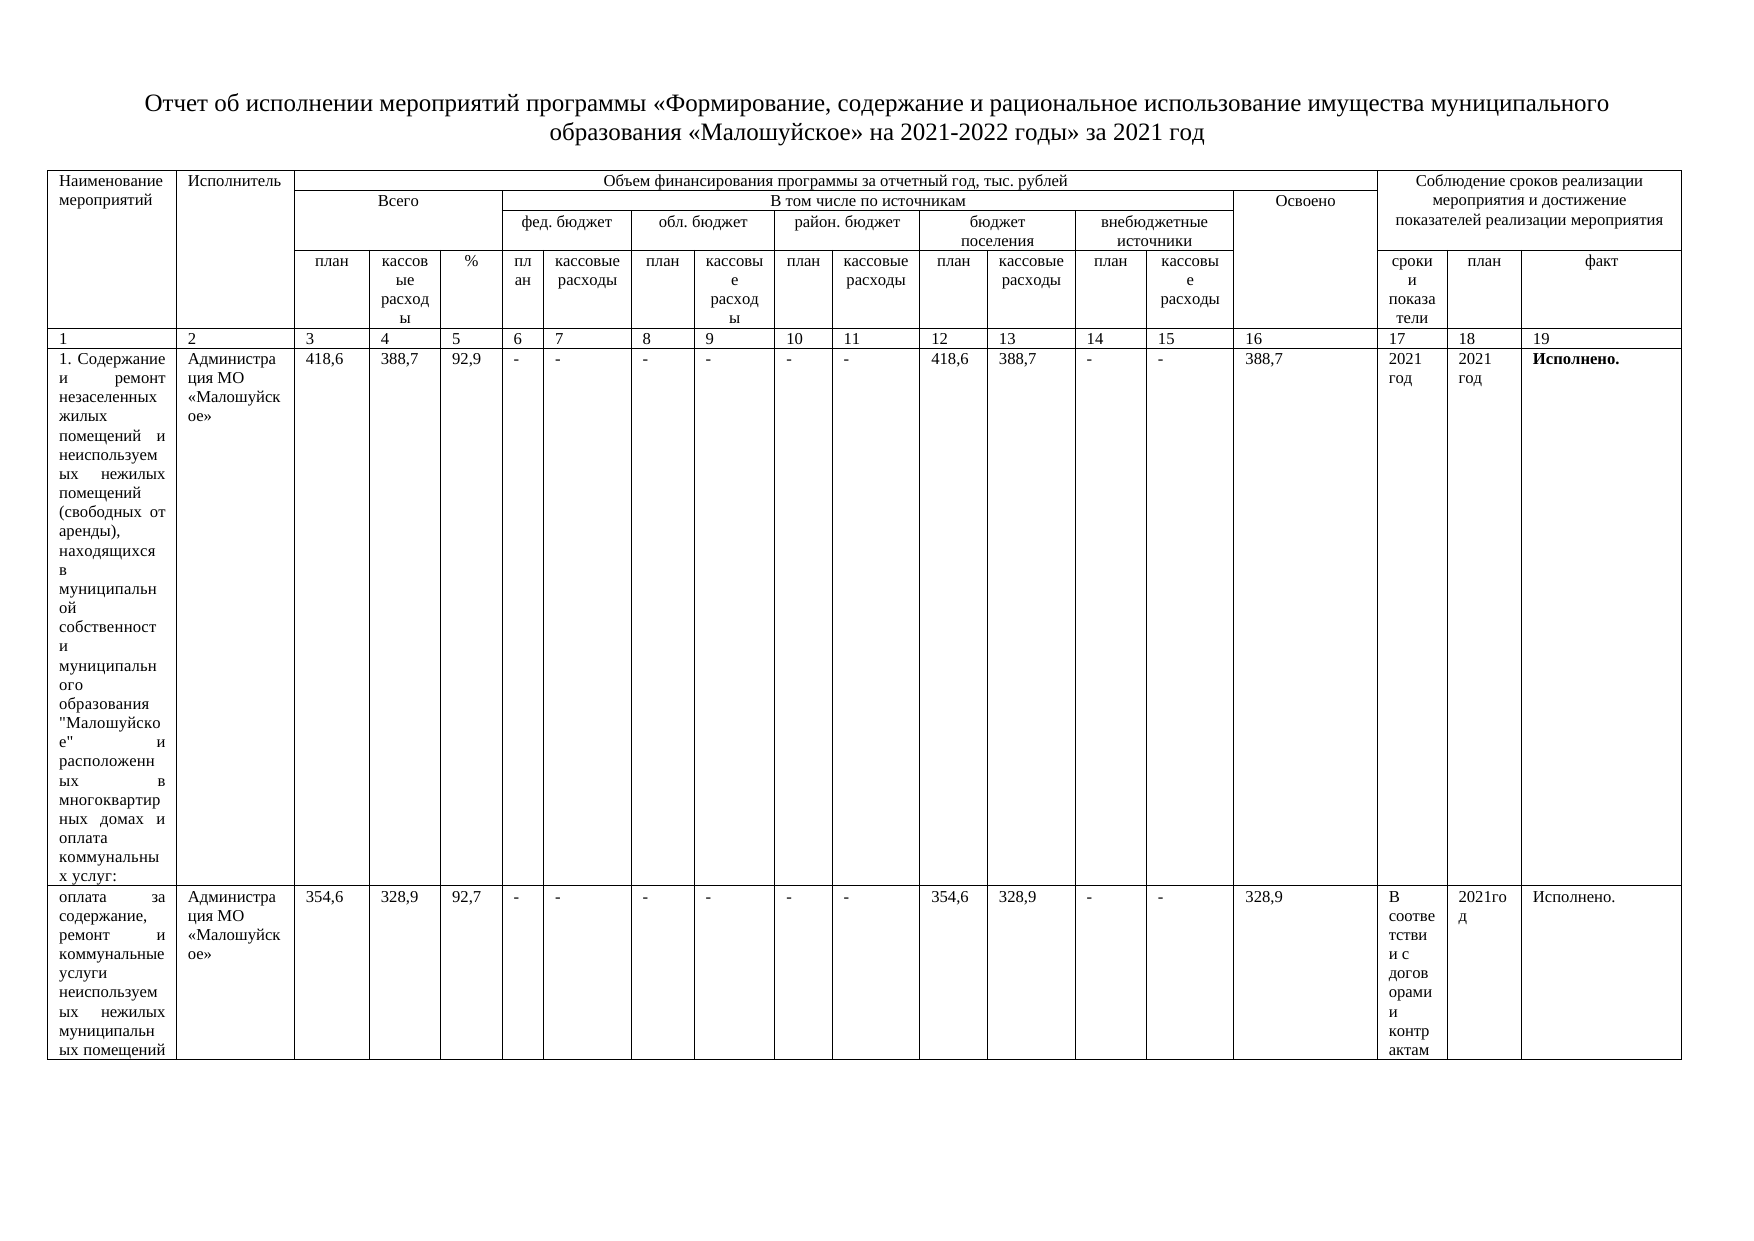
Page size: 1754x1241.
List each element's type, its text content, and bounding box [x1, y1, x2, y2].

table_cell 14 [1076, 329, 1146, 348]
table_cell кассовые расходы [988, 251, 1075, 327]
table_cell план [1076, 251, 1146, 327]
table_cell план [503, 251, 543, 327]
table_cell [1378, 886, 1447, 1059]
table_cell план [920, 251, 987, 327]
table_cell факт [1522, 251, 1681, 327]
table_cell - [1076, 349, 1146, 885]
table_cell 2 [177, 329, 294, 348]
table_cell 92,9 [441, 349, 502, 885]
table_cell план [295, 251, 369, 327]
table_cell В том числе по источникам [503, 191, 1233, 210]
table_cell 6 [503, 329, 543, 348]
table_cell 18 [1448, 329, 1521, 348]
table_cell Всего [295, 191, 502, 250]
table_cell - [833, 886, 919, 1059]
table_cell 388,7 [370, 349, 440, 885]
table_cell 92,7 [441, 886, 502, 1059]
table_cell 2021 год [1448, 349, 1521, 885]
table_cell - [544, 886, 631, 1059]
table_cell 354,6 [295, 886, 369, 1059]
table_cell кассовые расходы [370, 251, 440, 327]
table_cell внебюджетные источники [1076, 211, 1233, 250]
table_cell 354,6 [920, 886, 987, 1059]
table_header Соблюдение сроков реализации мероприятия и достижение показателей реализации мероприятия [1378, 171, 1681, 250]
table_cell - [503, 886, 543, 1059]
table_cell 7 [544, 329, 631, 348]
table_header Объем финансирования программы за отчетный год, тыс. рублей [295, 171, 1377, 190]
table_cell - [1147, 349, 1233, 885]
table_cell бюджет поселения [920, 211, 1075, 250]
table_cell Освоено [1234, 191, 1377, 327]
table_cell кассовые расходы [833, 251, 919, 327]
table_cell сроки и показатели [1378, 251, 1447, 327]
table_cell - [695, 886, 774, 1059]
table_cell кассовые расходы [1147, 251, 1233, 327]
table_cell - [544, 349, 631, 885]
table_cell - [1147, 886, 1233, 1059]
table_cell - [503, 349, 543, 885]
table_cell 15 [1147, 329, 1233, 348]
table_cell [177, 886, 294, 1059]
table_cell 3 [295, 329, 369, 348]
table_cell 16 [1234, 329, 1377, 348]
table_cell фед. бюджет [503, 211, 631, 250]
table_cell - [695, 349, 774, 885]
table_cell 2021год [1448, 886, 1521, 1059]
table_cell 388,7 [988, 349, 1075, 885]
table_cell 13 [988, 329, 1075, 348]
table_cell 418,6 [920, 349, 987, 885]
table_cell Исполнено. [1522, 349, 1681, 885]
table_cell 2021 год [1378, 349, 1447, 885]
table_cell 8 [632, 329, 694, 348]
table_cell - [632, 349, 694, 885]
table_cell 418,6 [295, 349, 369, 885]
text Отчет об исполнении мероприятий программы «Формирование, содержание и рациональное использование имущества муниципального образования «Малошуйское» на 2021-2022 годы» за 2021 год [118, 88, 1636, 146]
table_cell план [1448, 251, 1521, 327]
table_cell 4 [370, 329, 440, 348]
table_cell 10 [775, 329, 832, 348]
table_header Наименование мероприятий [48, 171, 176, 327]
table_cell - [775, 349, 832, 885]
table_cell 5 [441, 329, 502, 348]
table_cell - [1076, 886, 1146, 1059]
table_cell 328,9 [370, 886, 440, 1059]
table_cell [48, 886, 176, 1059]
table_cell 1 [48, 329, 176, 348]
table_cell 17 [1378, 329, 1447, 348]
table_cell 1. Содержание и ремонт незаселенных жилых помещений и неиспользуемых нежилых помещений (свободных от аренды), находящихся в муниципальной собственности муниципального образования "Малошуйское" и расположенных в многоквартирных домах и оплата коммунальных услуг: [48, 349, 176, 885]
table_cell 19 [1522, 329, 1681, 348]
table_cell Администрация МО «Малошуйское» [177, 349, 294, 885]
table_cell - [775, 886, 832, 1059]
table_cell обл. бюджет [632, 211, 774, 250]
table_cell 388,7 [1234, 349, 1377, 885]
table_cell - [833, 349, 919, 885]
table_cell % [441, 251, 502, 327]
table_cell 12 [920, 329, 987, 348]
table_cell 11 [833, 329, 919, 348]
table_cell 328,9 [1234, 886, 1377, 1059]
table_cell кассовые расходы [695, 251, 774, 327]
table_header Исполнитель [177, 171, 294, 327]
table_cell 9 [695, 329, 774, 348]
table_cell - [632, 886, 694, 1059]
table_cell район. бюджет [775, 211, 919, 250]
table_cell кассовые расходы [544, 251, 631, 327]
table_cell 328,9 [988, 886, 1075, 1059]
table_cell план [632, 251, 694, 327]
table_cell план [775, 251, 832, 327]
table_cell Исполнено. [1522, 886, 1681, 1059]
